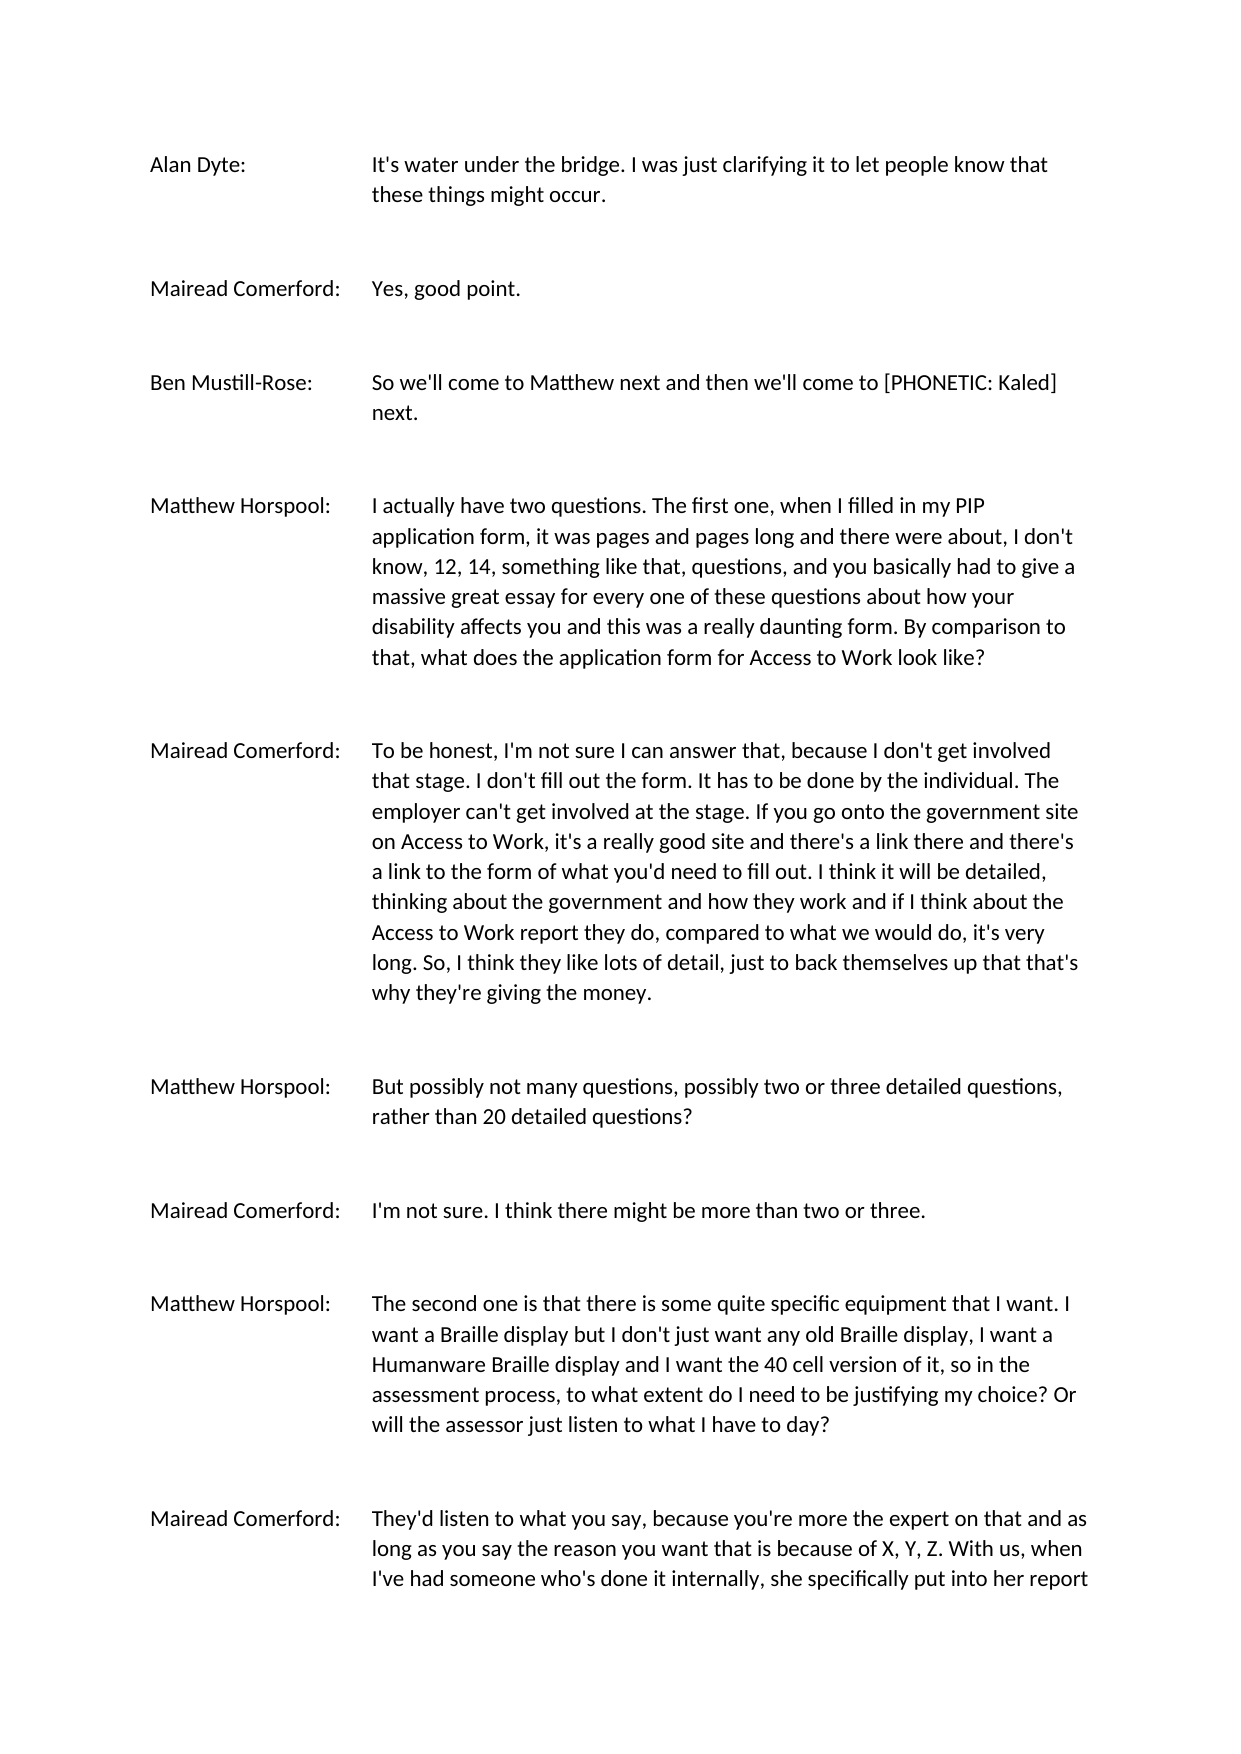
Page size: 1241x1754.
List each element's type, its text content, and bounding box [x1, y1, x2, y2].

text Matthew Horspool: I actually have two questions. The first one, when I filled in my PIP application form, it was pages and pages long and there were about, I don't know, 12, 14, something like that, questions, and you basically had to give a massive great essay for every one of these questions about how your disability affects you and this was a really daunting form. By comparison to that, what does the application form for Access to Work look like? [150, 492, 1090, 671]
text Mairead Comerford: Yes, good point. [150, 274, 1090, 302]
text Matthew Horspool: The second one is that there is some quite specific equipment that I want. I want a Braille display but I don't just want any old Braille display, I want a Humanware Braille display and I want the 40 cell version of it, so in the assessment process, to what extent do I need to be justifying my choice? Or will the assessor just listen to what I have to day? [150, 1289, 1090, 1438]
text Alan Dyte: It's water under the bridge. I was just clarifying it to let people know that these things might occur. [150, 150, 1090, 208]
text Mairead Comerford: To be honest, I'm not sure I can answer that, because I don't get involved that stage. I don't fill out the form. It has to be done by the individual. The employer can't get involved at the stage. If you go onto the government site on Access to Work, it's a really good site and there's a link there and there's a link to the form of what you'd need to fill out. I think it will be detailed, thinking about the government and how they work and if I think about the Access to Work report they do, compared to what we would do, it's very long. So, I think they like lots of detail, just to back themselves up that that's why they're giving the money. [150, 736, 1090, 1006]
text Mairead Comerford: I'm not sure. I think there might be more than two or three. [150, 1196, 1090, 1224]
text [150, 1504, 1090, 1593]
text Ben Mustill-Rose: So we'll come to Matthew next and then we'll come to [PHONETIC: Kaled] next. [150, 368, 1090, 426]
text Matthew Horspool: But possibly not many questions, possibly two or three detailed questions, rather than 20 detailed questions? [150, 1072, 1090, 1130]
